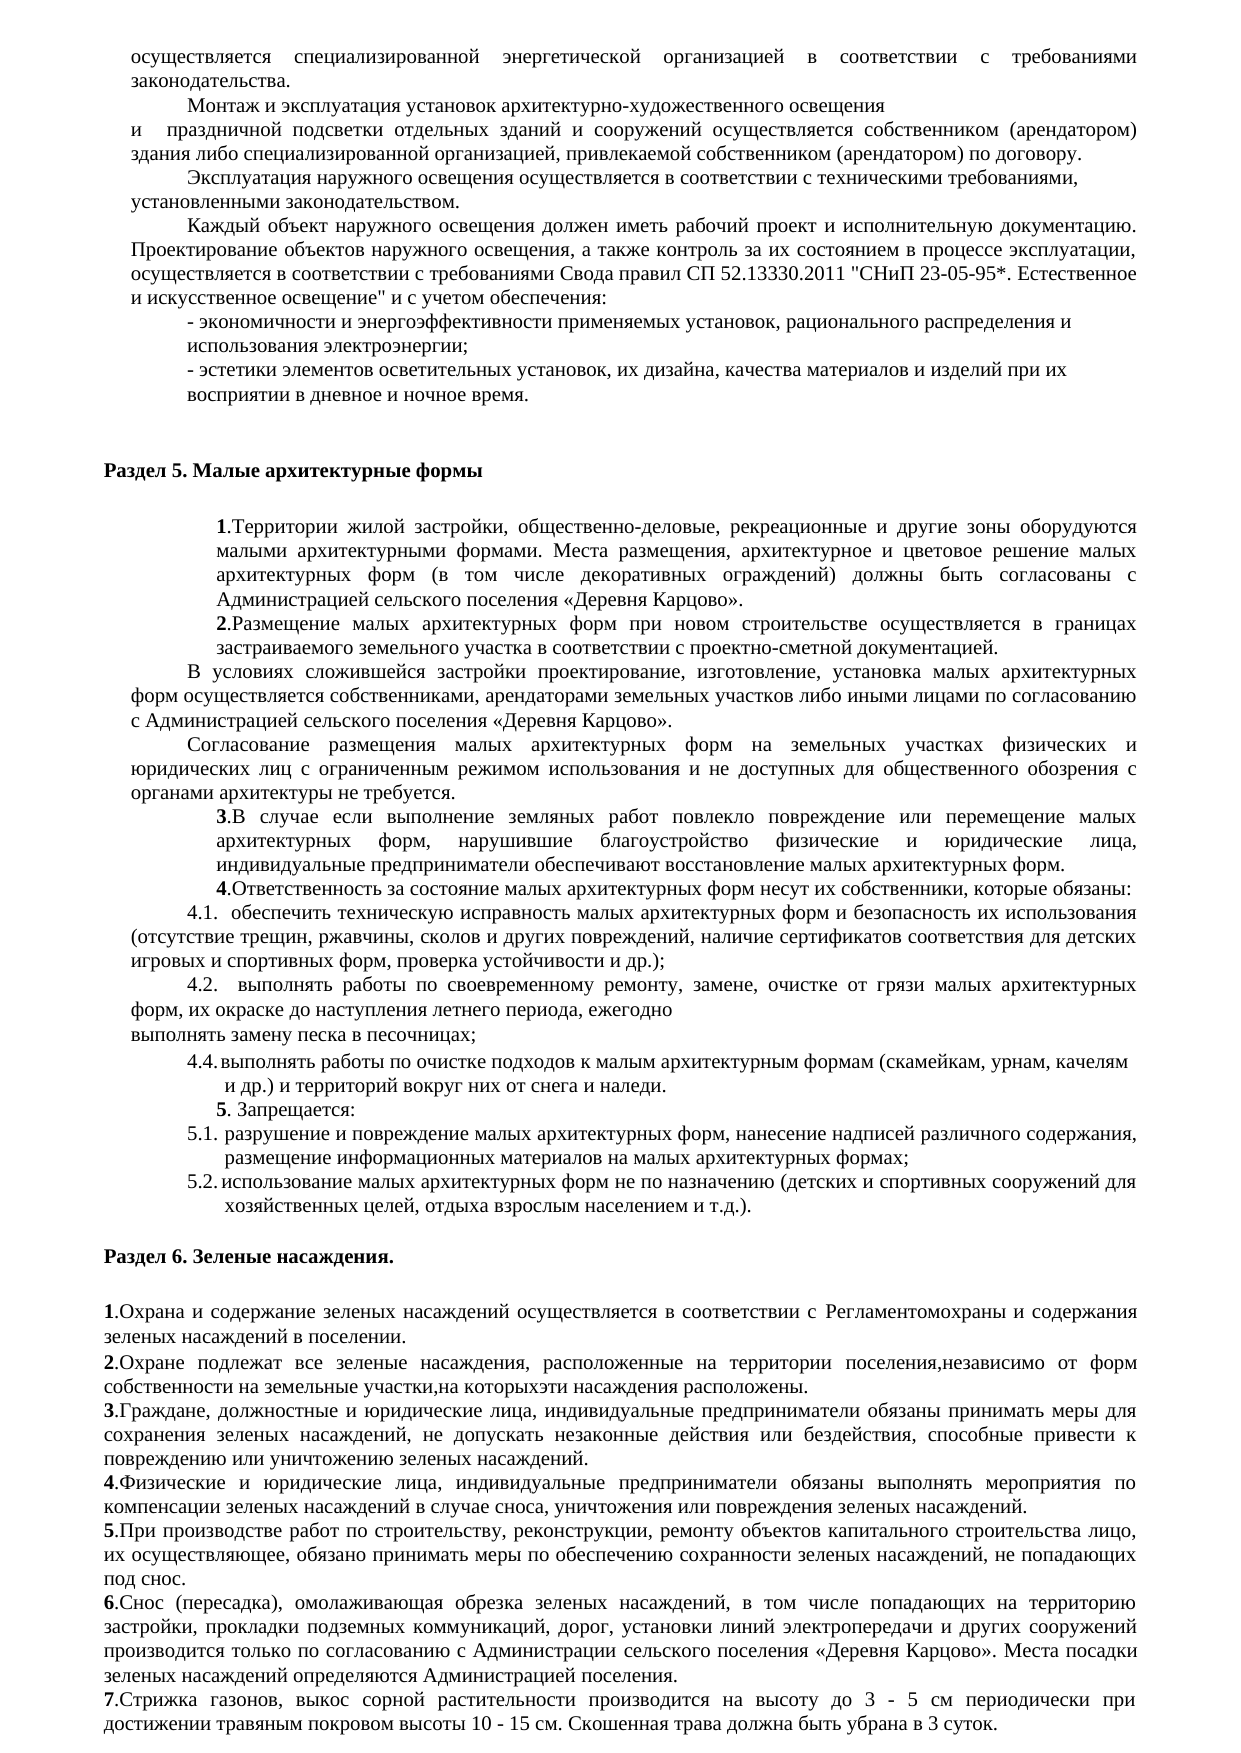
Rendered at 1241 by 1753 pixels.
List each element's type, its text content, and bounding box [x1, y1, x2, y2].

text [131, 44, 1138, 92]
text Эксплуатация наружного освещения осуществляется в соответствии с техническими требованиями, установленными законодательством. [131, 165, 1138, 213]
text 2.Охране подлежат все зеленые насаждения, расположенные на территории поселения,независимо от форм собственности на земельные участки,на которыхэти насаждения расположены. [103, 1350, 1138, 1398]
text - экономичности и энергоэффективности применяемых установок, рационального распределения и использования электроэнергии; [187, 309, 1138, 357]
text 6.Снос (пересадка), омолаживающая обрезка зеленых насаждений, в том числе попадающих на территорию застройки, прокладки подземных коммуникаций, дорог, установки линий электропередачи и других сооружений производится только по согласованию с Администрации сельского поселения «Деревня Карцово». Места посадки зеленых насаждений определяются Администрацией поселения. [103, 1590, 1138, 1687]
text Раздел 5. Малые архитектурные формы [103, 458, 1164, 482]
text 2.Размещение малых архитектурных форм при новом строительстве осуществляется в границах застраиваемого земельного участка в соответствии с проектно-сметной документацией. [216, 611, 1138, 659]
text - эстетики элементов осветительных установок, их дизайна, качества материалов и изделий при их восприятии в дневное и ночное время. [187, 357, 1138, 406]
text В условиях сложившейся застройки проектирование, изготовление, установка малых архитектурных форм осуществляется собственниками, арендаторами земельных участков либо иными лицами по согласованию с Администрацией сельского поселения «Деревня Карцово». [131, 659, 1138, 732]
text 3.Граждане, должностные и юридические лица, индивидуальные предприниматели обязаны принимать меры для сохранения зеленых насаждений, не допускать незаконные действия или бездействия, способные привести к повреждению или уничтожению зеленых насаждений. [103, 1398, 1138, 1470]
text 5. Запрещается: [216, 1097, 1138, 1121]
list использование малых архитектурных форм не по назначению (детских и спортивных сооружений для хозяйственных целей, отдыха взрослым населением и т.д.). [187, 1169, 1138, 1217]
text 7.Стрижка газонов, выкос сорной растительности производится на высоту до 3 - 5 см периодически при достижении травяным покровом высоты 10 - 15 см. Скошенная трава должна быть убрана в 3 суток. [103, 1687, 1138, 1735]
text Согласование размещения малых архитектурных форм на земельных участках физических и юридических лиц с ограниченным режимом использования и не доступных для общественного обозрения с органами архитектуры не требуется. [131, 732, 1138, 804]
text Раздел 6. Зеленые насаждения. [103, 1244, 1164, 1268]
list разрушение и повреждение малых архитектурных форм, нанесение надписей различного содержания, размещение информационных материалов на малых архитектурных формах; [187, 1121, 1138, 1169]
list выполнять работы по очистке подходов к малым архитектурным формам (скамейкам, урнам, качелям и др.) и территорий вокруг них от снега и наледи. [187, 1049, 1138, 1097]
text 1.Территории жилой застройки, общественно-деловые, рекреационные и другие зоны оборудуются малыми архитектурными формами. Места размещения, архитектурное и цветовое решение малых архитектурных форм (в том числе декоративных ограждений) должны быть согласованы с Администрацией сельского поселения «Деревня Карцово». [216, 514, 1138, 611]
text 3.В случае если выполнение земляных работ повлекло повреждение или перемещение малых архитектурных форм, нарушившие благоустройство физические и юридические лица, индивидуальные предприниматели обеспечивают восстановление малых архитектурных форм. [216, 804, 1138, 876]
text 4.Ответственность за состояние малых архитектурных форм несут их собственники, которые обязаны: [216, 876, 1138, 900]
text Монтаж и эксплуатация установок архитектурно-художественного освещения [187, 92, 1138, 117]
text выполнять замену песка в песочницах; [131, 1022, 1138, 1046]
text Каждый объект наружного освещения должен иметь рабочий проект и исполнительную документацию. Проектирование объектов наружного освещения, а также контроль за их состоянием в процессе эксплуатации, осуществляется в соответствии с требованиями Свода правил СП 52.13330.2011 "СНиП 23-05-95*. Естественное и искусственное освещение" и с учетом обеспечения: [131, 213, 1138, 309]
text 5.При производстве работ по строительству, реконструкции, ремонту объектов капитального строительства лицо, их осуществляющее, обязано принимать меры по обеспечению сохранности зеленых насаждений, не попадающих под снос. [103, 1518, 1138, 1590]
text 1.Охрана и содержание зеленых насаждений осуществляется в соответствии с Регламентомохраны и содержания зеленых насаждений в поселении. [103, 1299, 1138, 1348]
text 4.1. обеспечить техническую исправность малых архитектурных форм и безопасность их использования (отсутствие трещин, ржавчины, сколов и других повреждений, наличие сертификатов соответствия для детских игровых и спортивных форм, проверка устойчивости и др.); [131, 900, 1138, 972]
list праздничной подсветки отдельных зданий и сооружений осуществляется собственником (арендатором) здания либо специализированной организацией, привлекаемой собственником (арендатором) по договору. [131, 117, 1138, 165]
text 4.Физические и юридические лица, индивидуальные предприниматели обязаны выполнять мероприятия по компенсации зеленых насаждений в случае сноса, уничтожения или повреждения зеленых насаждений. [103, 1470, 1138, 1518]
text 4.2. выполнять работы по своевременному ремонту, замене, очистке от грязи малых архитектурных форм, их окраске до наступления летнего периода, ежегодно [131, 972, 1138, 1021]
